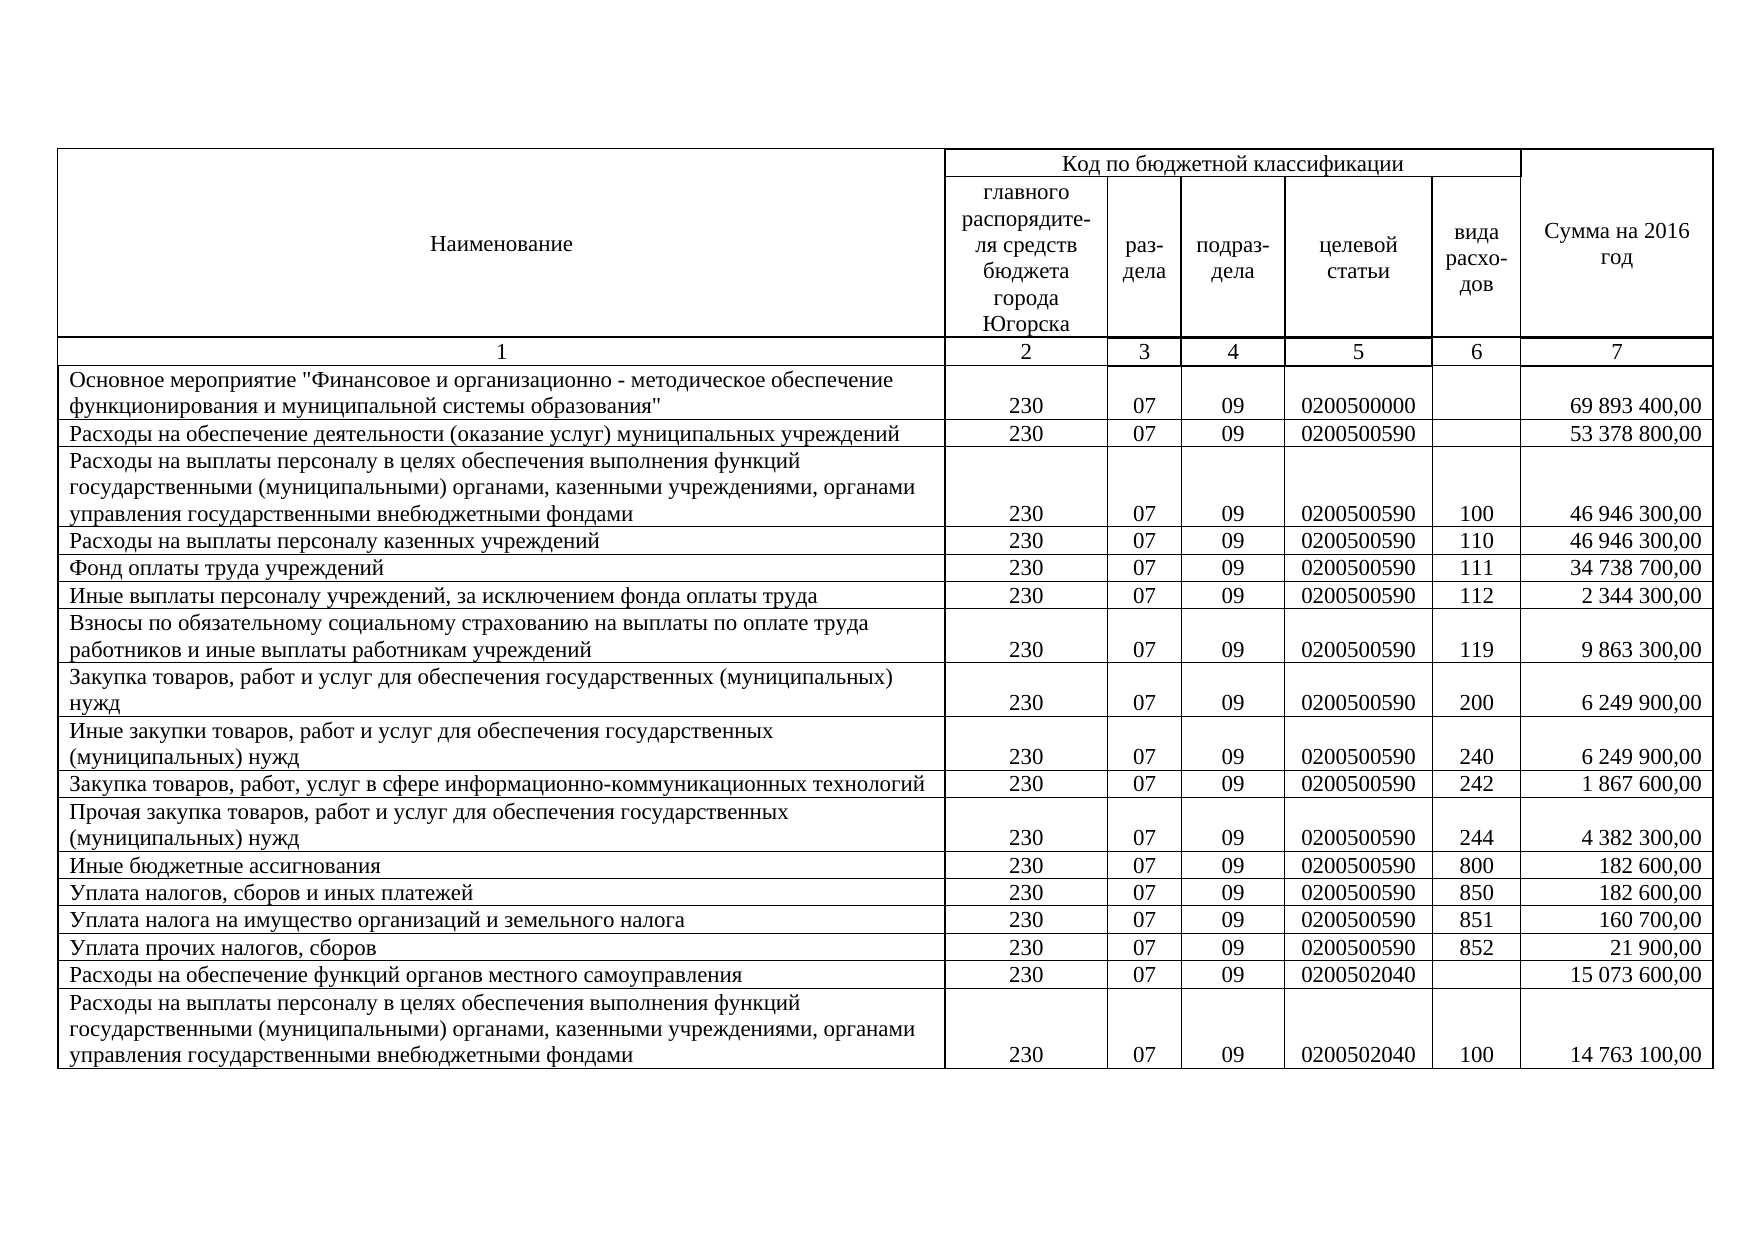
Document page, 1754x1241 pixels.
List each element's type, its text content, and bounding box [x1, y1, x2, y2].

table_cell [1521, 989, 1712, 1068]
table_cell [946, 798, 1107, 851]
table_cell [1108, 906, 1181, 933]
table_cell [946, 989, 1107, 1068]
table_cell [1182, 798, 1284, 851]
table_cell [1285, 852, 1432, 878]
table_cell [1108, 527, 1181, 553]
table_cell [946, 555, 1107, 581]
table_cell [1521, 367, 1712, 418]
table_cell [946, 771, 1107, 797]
table_cell целевой статьи [1286, 177, 1431, 336]
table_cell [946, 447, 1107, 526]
table_cell раз-дела [1108, 177, 1180, 336]
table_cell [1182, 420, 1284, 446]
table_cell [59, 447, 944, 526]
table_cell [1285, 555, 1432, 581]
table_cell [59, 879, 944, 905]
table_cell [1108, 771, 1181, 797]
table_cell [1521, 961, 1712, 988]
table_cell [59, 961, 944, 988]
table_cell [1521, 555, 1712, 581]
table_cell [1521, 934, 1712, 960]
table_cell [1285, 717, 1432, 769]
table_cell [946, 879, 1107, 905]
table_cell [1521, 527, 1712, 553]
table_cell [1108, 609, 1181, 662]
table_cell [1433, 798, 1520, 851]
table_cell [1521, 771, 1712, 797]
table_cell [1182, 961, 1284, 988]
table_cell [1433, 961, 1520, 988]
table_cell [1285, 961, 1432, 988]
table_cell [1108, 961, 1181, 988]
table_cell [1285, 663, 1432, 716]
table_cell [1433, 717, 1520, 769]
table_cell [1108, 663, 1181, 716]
table_cell вида расхо-дов [1433, 177, 1520, 336]
table_header Сумма на 2016 год [1521, 150, 1712, 336]
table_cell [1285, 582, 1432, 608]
table_cell 6 [1433, 338, 1520, 365]
table_cell 5 [1286, 339, 1431, 365]
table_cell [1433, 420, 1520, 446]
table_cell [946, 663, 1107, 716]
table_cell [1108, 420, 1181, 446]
table_cell 7 [1521, 339, 1712, 365]
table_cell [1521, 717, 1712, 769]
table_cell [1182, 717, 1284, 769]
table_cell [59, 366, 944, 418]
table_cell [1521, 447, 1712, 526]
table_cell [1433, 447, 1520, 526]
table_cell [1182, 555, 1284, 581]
table_cell 1 [58, 338, 944, 365]
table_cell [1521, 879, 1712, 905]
table_header Код по бюджетной классификации [946, 150, 1520, 176]
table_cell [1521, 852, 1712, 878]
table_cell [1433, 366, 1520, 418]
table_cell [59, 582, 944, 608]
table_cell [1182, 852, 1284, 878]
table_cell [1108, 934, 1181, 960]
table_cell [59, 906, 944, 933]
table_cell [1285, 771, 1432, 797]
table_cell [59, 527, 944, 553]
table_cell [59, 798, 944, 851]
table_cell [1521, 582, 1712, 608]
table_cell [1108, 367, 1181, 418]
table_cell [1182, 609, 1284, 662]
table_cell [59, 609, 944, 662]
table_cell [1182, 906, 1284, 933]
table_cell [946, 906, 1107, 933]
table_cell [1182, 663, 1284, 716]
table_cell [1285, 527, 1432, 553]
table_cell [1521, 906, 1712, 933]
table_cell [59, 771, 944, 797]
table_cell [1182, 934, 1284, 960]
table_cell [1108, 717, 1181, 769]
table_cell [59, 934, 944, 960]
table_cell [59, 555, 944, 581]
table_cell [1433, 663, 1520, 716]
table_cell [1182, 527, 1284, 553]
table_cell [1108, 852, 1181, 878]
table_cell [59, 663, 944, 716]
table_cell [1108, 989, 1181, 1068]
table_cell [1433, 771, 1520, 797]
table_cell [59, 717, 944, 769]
table_cell 3 [1108, 339, 1180, 365]
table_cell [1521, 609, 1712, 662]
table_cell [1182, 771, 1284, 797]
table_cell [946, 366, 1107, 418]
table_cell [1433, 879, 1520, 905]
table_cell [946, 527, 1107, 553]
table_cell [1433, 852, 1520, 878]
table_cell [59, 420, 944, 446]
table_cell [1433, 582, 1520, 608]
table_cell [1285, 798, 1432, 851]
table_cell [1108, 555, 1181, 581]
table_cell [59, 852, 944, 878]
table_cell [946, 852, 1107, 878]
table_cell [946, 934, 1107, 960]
table_cell подраз-дела [1182, 177, 1284, 336]
table_cell 2 [946, 338, 1107, 365]
table_header Наименование [58, 149, 944, 336]
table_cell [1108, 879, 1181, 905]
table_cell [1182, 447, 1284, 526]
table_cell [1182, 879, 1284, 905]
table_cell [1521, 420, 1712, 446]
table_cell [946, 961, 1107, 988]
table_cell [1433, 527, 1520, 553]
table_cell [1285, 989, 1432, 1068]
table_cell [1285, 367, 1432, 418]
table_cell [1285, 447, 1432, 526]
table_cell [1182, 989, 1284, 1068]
table_cell главного распорядите-ля средств бюджета города Югорска [946, 177, 1107, 336]
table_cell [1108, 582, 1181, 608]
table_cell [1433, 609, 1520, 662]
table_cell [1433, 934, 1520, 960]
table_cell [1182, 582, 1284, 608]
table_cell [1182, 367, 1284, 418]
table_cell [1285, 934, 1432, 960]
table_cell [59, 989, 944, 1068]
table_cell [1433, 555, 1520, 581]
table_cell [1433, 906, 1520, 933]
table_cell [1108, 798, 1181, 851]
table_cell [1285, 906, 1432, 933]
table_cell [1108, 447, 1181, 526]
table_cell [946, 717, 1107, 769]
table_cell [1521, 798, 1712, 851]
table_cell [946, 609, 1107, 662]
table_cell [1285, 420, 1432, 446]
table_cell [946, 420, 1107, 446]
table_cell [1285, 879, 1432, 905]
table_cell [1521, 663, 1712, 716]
table_cell 4 [1182, 339, 1284, 365]
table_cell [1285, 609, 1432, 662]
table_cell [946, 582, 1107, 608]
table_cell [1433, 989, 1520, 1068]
